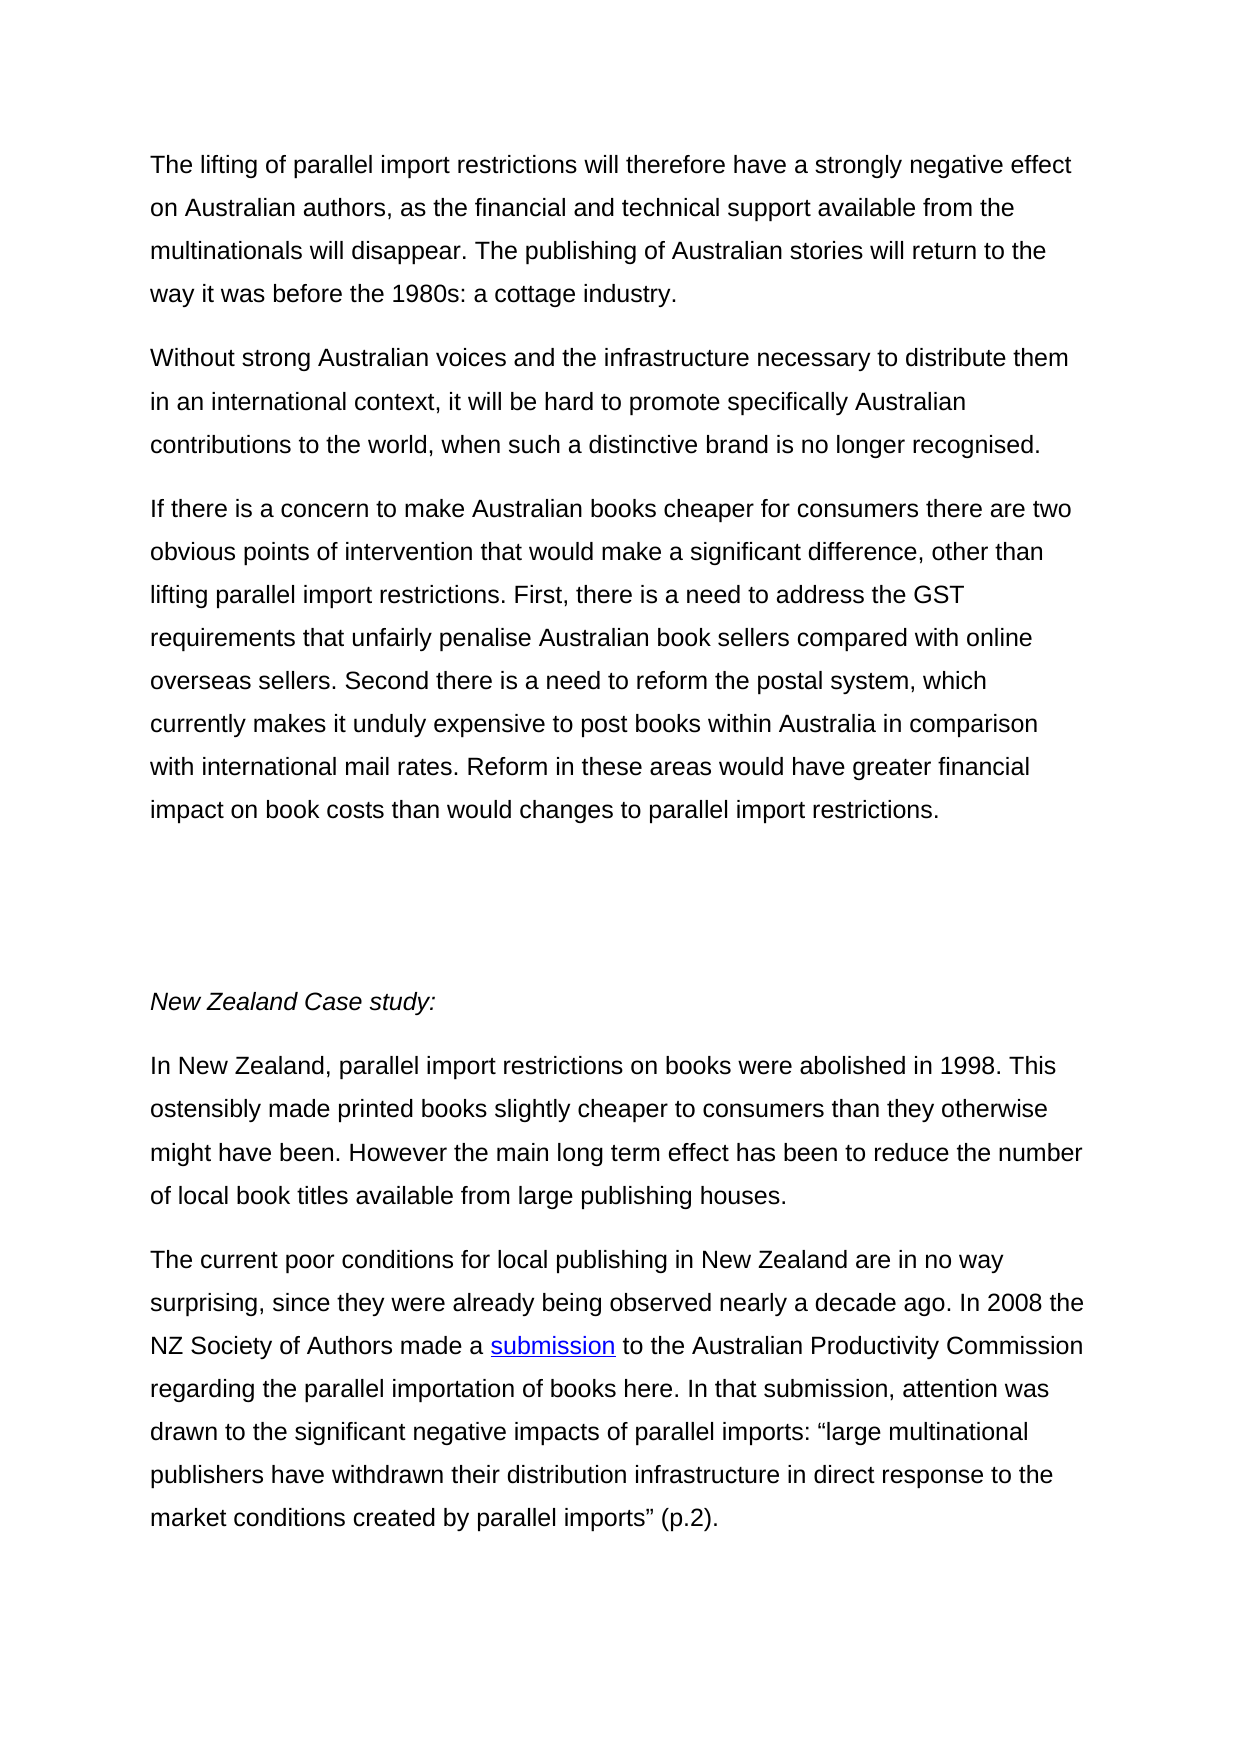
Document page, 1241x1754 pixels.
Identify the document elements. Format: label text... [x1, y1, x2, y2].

text The lifting of parallel import restrictions will therefore have a strongly negative effect on Australian authors, as the financial and technical support available from the multinationals will disappear. The publishing of Australian stories will return to the way it was before the 1980s: a cottage industry. [150, 150, 1090, 308]
text Without strong Australian voices and the infrastructure necessary to distribute them in an international context, it will be hard to promote specifically Australian contributions to the world, when such a distinctive brand is no longer recognised. [150, 343, 1090, 458]
text The current poor conditions for local publishing in New Zealand are in no way surprising, since they were already being observed nearly a decade ago. In 2008 the NZ Society of Authors made a submission to the Australian Productivity Commission regarding the parallel importation of books here. In that submission, attention was drawn to the significant negative impacts of parallel imports: “large multinational publishers have withdrawn their distribution infrastructure in direct response to the market conditions created by parallel imports” (p.2). [150, 1244, 1090, 1532]
text New Zealand Case study: [150, 987, 1090, 1016]
text In New Zealand, parallel import restrictions on books were abolished in 1998. This ostensibly made printed books slightly cheaper to consumers than they otherwise might have been. However the main long term effect has been to reduce the number of local book titles available from large publishing houses. [150, 1051, 1090, 1209]
text If there is a concern to make Australian books cheaper for consumers there are two obvious points of intervention that would make a significant difference, other than lifting parallel import restrictions. First, there is a need to address the GST requirements that unfairly penalise Australian book sellers compared with online overseas sellers. Second there is a need to reform the postal system, which currently makes it unduly expensive to post books within Australia in comparison with international mail rates. Reform in these areas would have greater financial impact on book costs than would changes to parallel import restrictions. [150, 493, 1090, 824]
